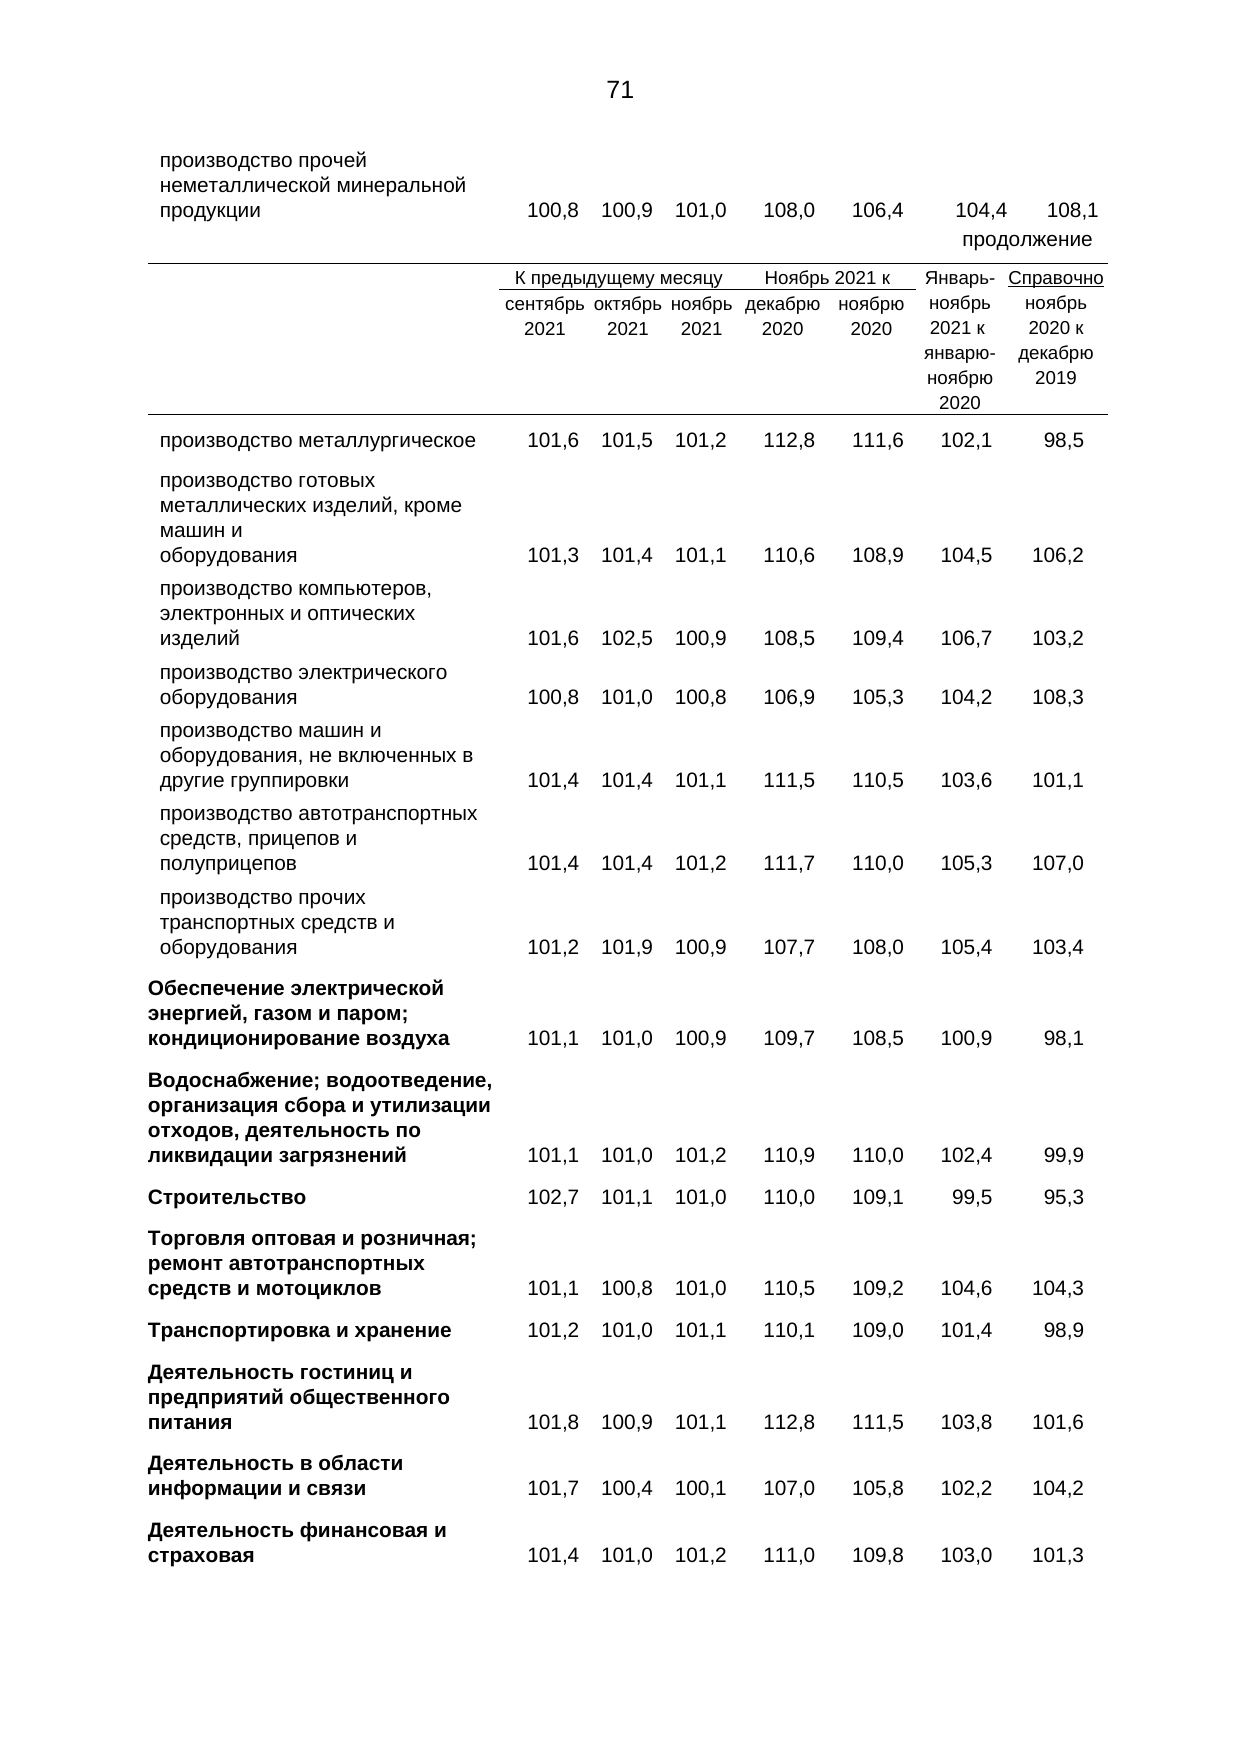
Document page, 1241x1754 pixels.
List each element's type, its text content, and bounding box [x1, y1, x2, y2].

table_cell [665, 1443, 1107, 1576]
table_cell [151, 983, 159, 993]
text продолжение [148, 227, 1092, 251]
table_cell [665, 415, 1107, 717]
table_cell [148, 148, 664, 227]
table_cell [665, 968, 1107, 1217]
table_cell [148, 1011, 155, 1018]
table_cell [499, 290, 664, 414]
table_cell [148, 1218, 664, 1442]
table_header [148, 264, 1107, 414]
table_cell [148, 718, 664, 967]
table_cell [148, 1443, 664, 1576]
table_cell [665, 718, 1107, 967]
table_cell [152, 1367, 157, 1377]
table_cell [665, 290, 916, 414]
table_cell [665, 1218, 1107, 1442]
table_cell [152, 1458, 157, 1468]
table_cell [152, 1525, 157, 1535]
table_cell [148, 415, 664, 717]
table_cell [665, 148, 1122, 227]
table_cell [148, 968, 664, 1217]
